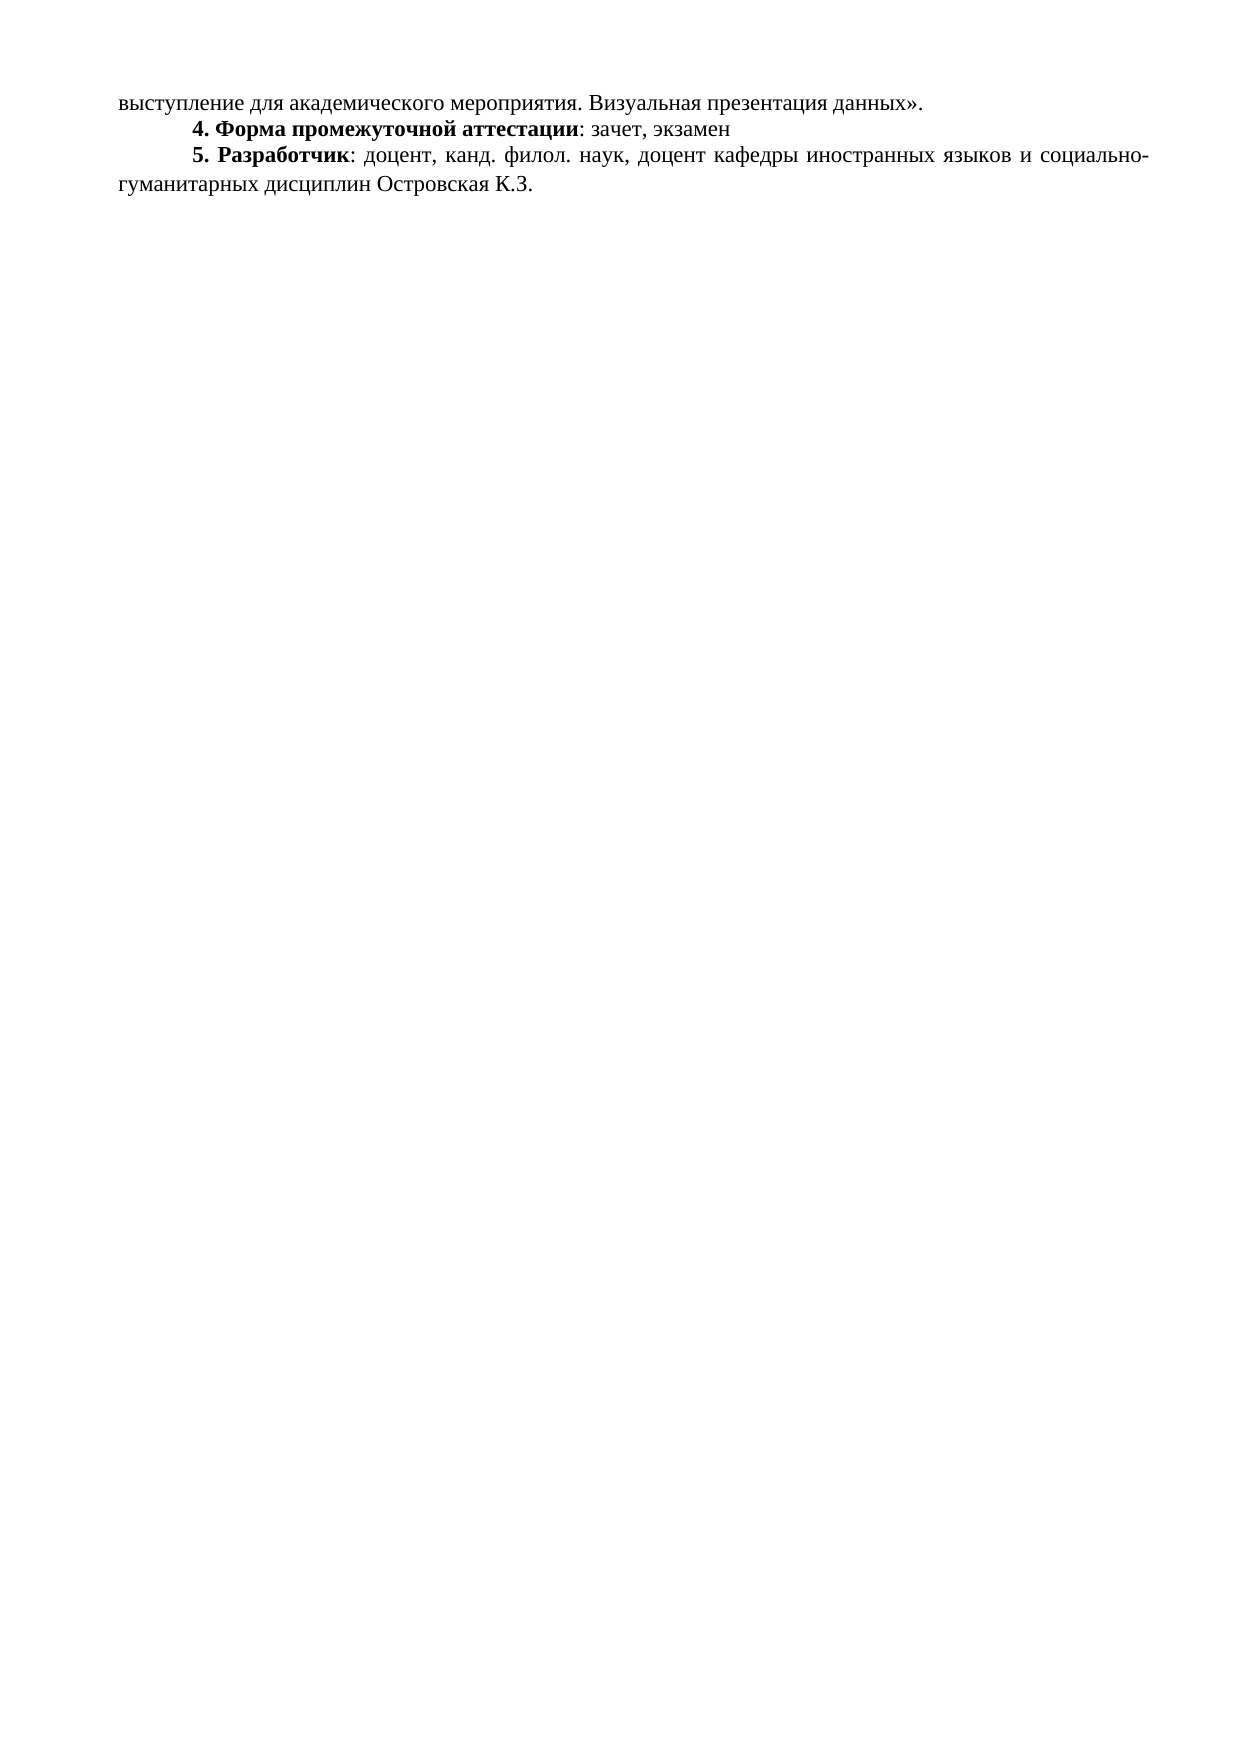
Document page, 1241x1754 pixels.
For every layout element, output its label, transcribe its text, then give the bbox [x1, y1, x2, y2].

list 5. Разработчик: доцент, канд. филол. наук, доцент кафедры иностранных языков и социально-гуманитарных дисциплин Островская К.З. [118, 141, 1152, 196]
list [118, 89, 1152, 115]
list 4. Форма промежуточной аттестации: зачет, экзамен [118, 115, 1152, 141]
